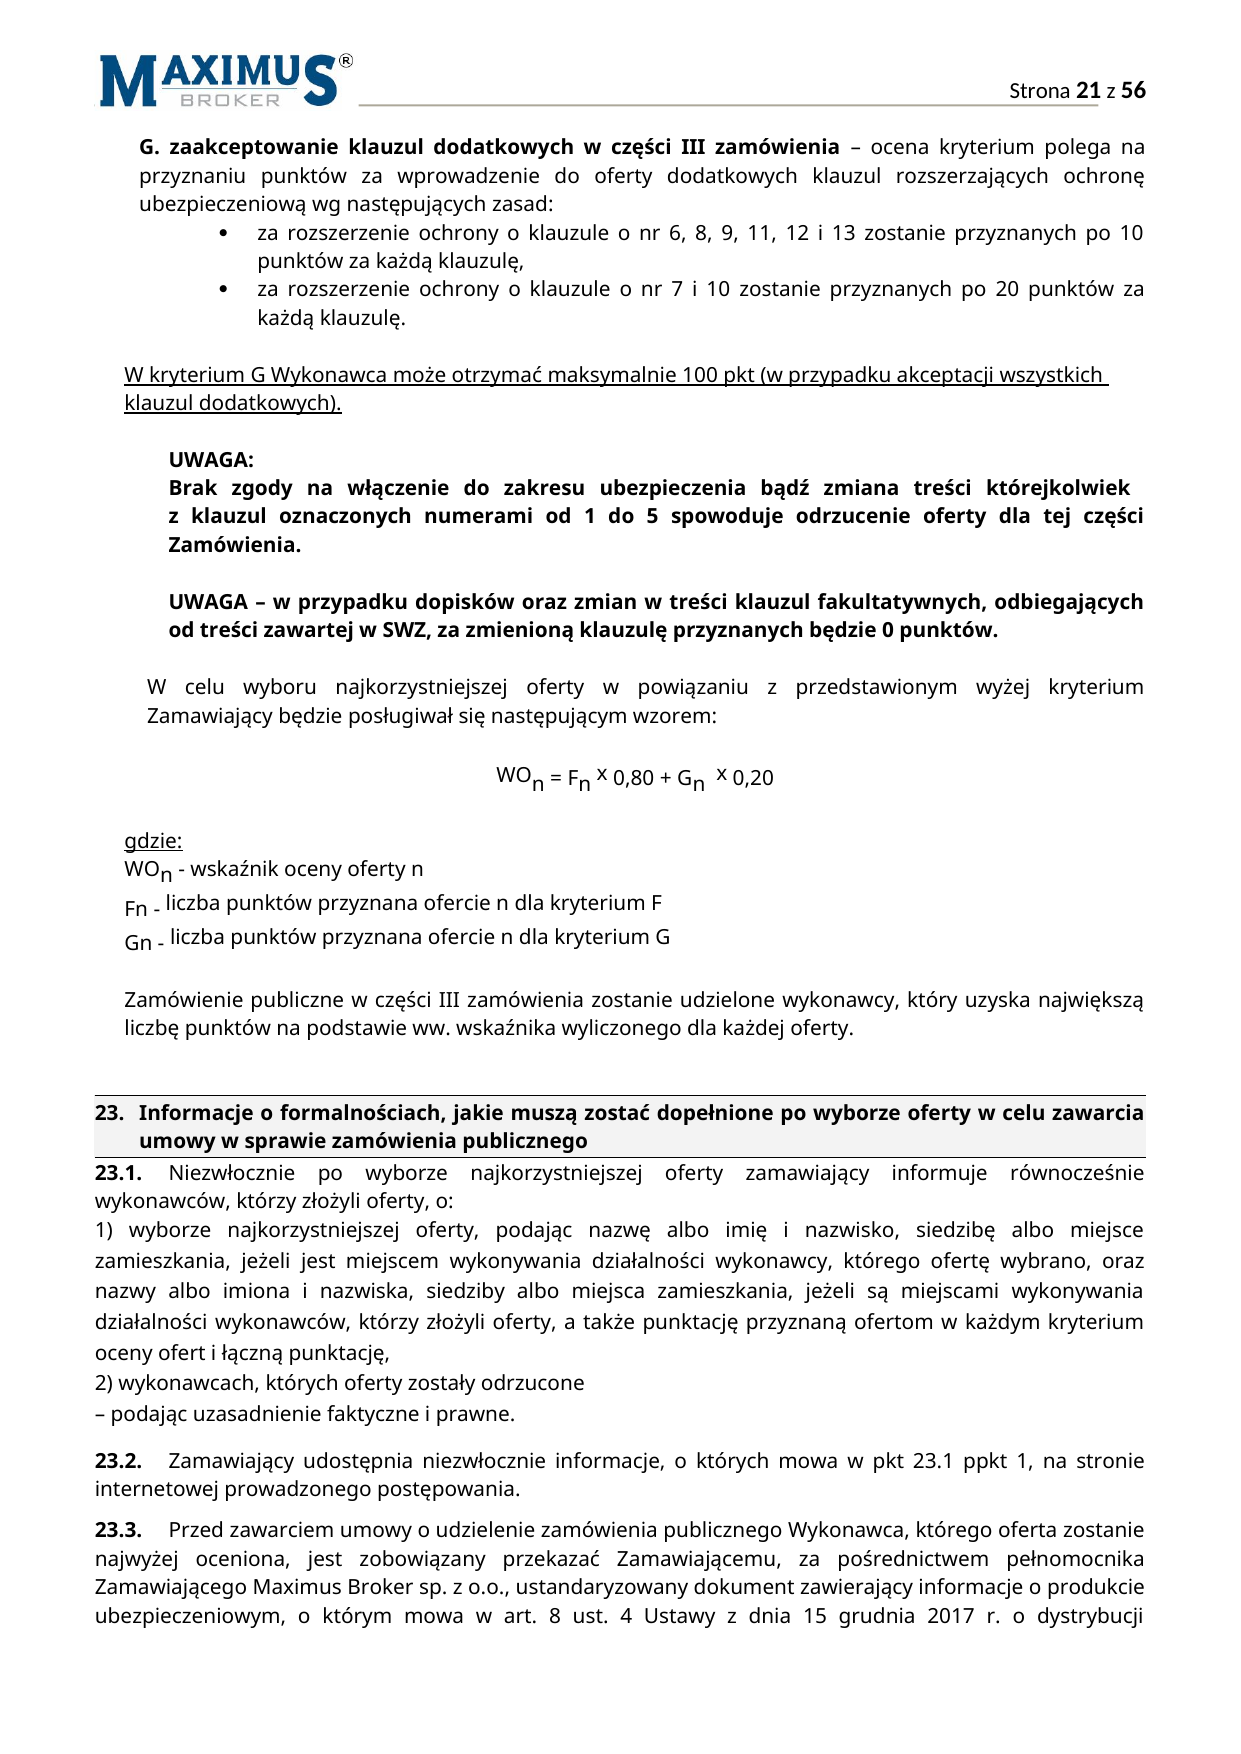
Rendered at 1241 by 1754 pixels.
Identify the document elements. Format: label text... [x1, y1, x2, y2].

text Fn - liczba punktów przyznana ofercie n dla kryterium F [124, 888, 1146, 922]
text – podając uzasadnienie faktyczne i prawne. [94, 1399, 1146, 1427]
text W kryterium G Wykonawca może otrzymać maksymalnie 100 pkt (w przypadku akceptacji wszystkich klauzul dodatkowych). [124, 360, 1146, 417]
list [94, 1516, 1146, 1629]
list za rozszerzenie ochrony o klauzule o nr 7 i 10 zostanie przyznanych po 20 punktów za każdą klauzulę. [219, 274, 1146, 331]
list za rozszerzenie ochrony o klauzule o nr 6, 8, 9, 11, 12 i 13 zostanie przyznanych po 10 punktów za każdą klauzulę, [219, 218, 1146, 274]
text gdzie: [124, 826, 1146, 854]
text G. zaakceptowanie klauzul dodatkowych w części III zamówienia – ocena kryterium polega na przyznaniu punktów za wprowadzenie do oferty dodatkowych klauzul rozszerzających ochronę ubezpieczeniową wg następujących zasad: [139, 132, 1146, 218]
text WOn = Fn x 0,80 + Gn x 0,20 [124, 758, 1146, 797]
text UWAGA: [168, 445, 1146, 473]
text W celu wyboru najkorzystniejszej oferty w powiązaniu z przedstawionym wyżej kryterium Zamawiający będzie posługiwał się następującym wzorem: [147, 672, 1146, 729]
text UWAGA – w przypadku dopisków oraz zmian w treści klauzul fakultatywnych, odbiegających od treści zawartej w SWZ, za zmienioną klauzulę przyznanych będzie 0 punktów. [168, 587, 1146, 644]
list Niezwłocznie po wyborze najkorzystniejszej oferty zamawiający informuje równocześnie wykonawców, którzy złożyli oferty, o: [94, 1158, 1146, 1215]
text 2) wykonawcach, których oferty zostały odrzucone [94, 1368, 1146, 1397]
text Zamówienie publiczne w części III zamówienia zostanie udzielone wykonawcy, który uzyska największą liczbę punktów na podstawie ww. wskaźnika wyliczonego dla każdej oferty. [124, 985, 1146, 1042]
text WOn - wskaźnik oceny oferty n [124, 854, 1146, 888]
list Zamawiający udostępnia niezwłocznie informacje, o których mowa w pkt 23.1 ppkt 1, na stronie internetowej prowadzonego postępowania. [94, 1446, 1146, 1503]
picture [94, 50, 359, 111]
text Brak zgody na włączenie do zakresu ubezpieczenia bądź zmiana treści którejkolwiek z klauzul oznaczonych numerami od 1 do 5 spowoduje odrzucenie oferty dla tej części Zamówienia. [168, 473, 1146, 558]
text Gn - liczba punktów przyznana ofercie n dla kryterium G [124, 922, 1146, 956]
subtitle Informacje o formalnościach, jakie muszą zostać dopełnione po wyborze oferty w celu zawarcia umowy w sprawie zamówienia publicznego [94, 1096, 1146, 1158]
text 1) wyborze najkorzystniejszej oferty, podając nazwę albo imię i nazwisko, siedzibę albo miejsce zamieszkania, jeżeli jest miejscem wykonywania działalności wykonawcy, którego ofertę wybrano, oraz nazwy albo imiona i nazwiska, siedziby albo miejsca zamieszkania, jeżeli są miejscami wykonywania działalności wykonawców, którzy złożyli oferty, a także punktację przyznaną ofertom w każdym kryterium oceny ofert i łączną punktację, [94, 1215, 1146, 1366]
